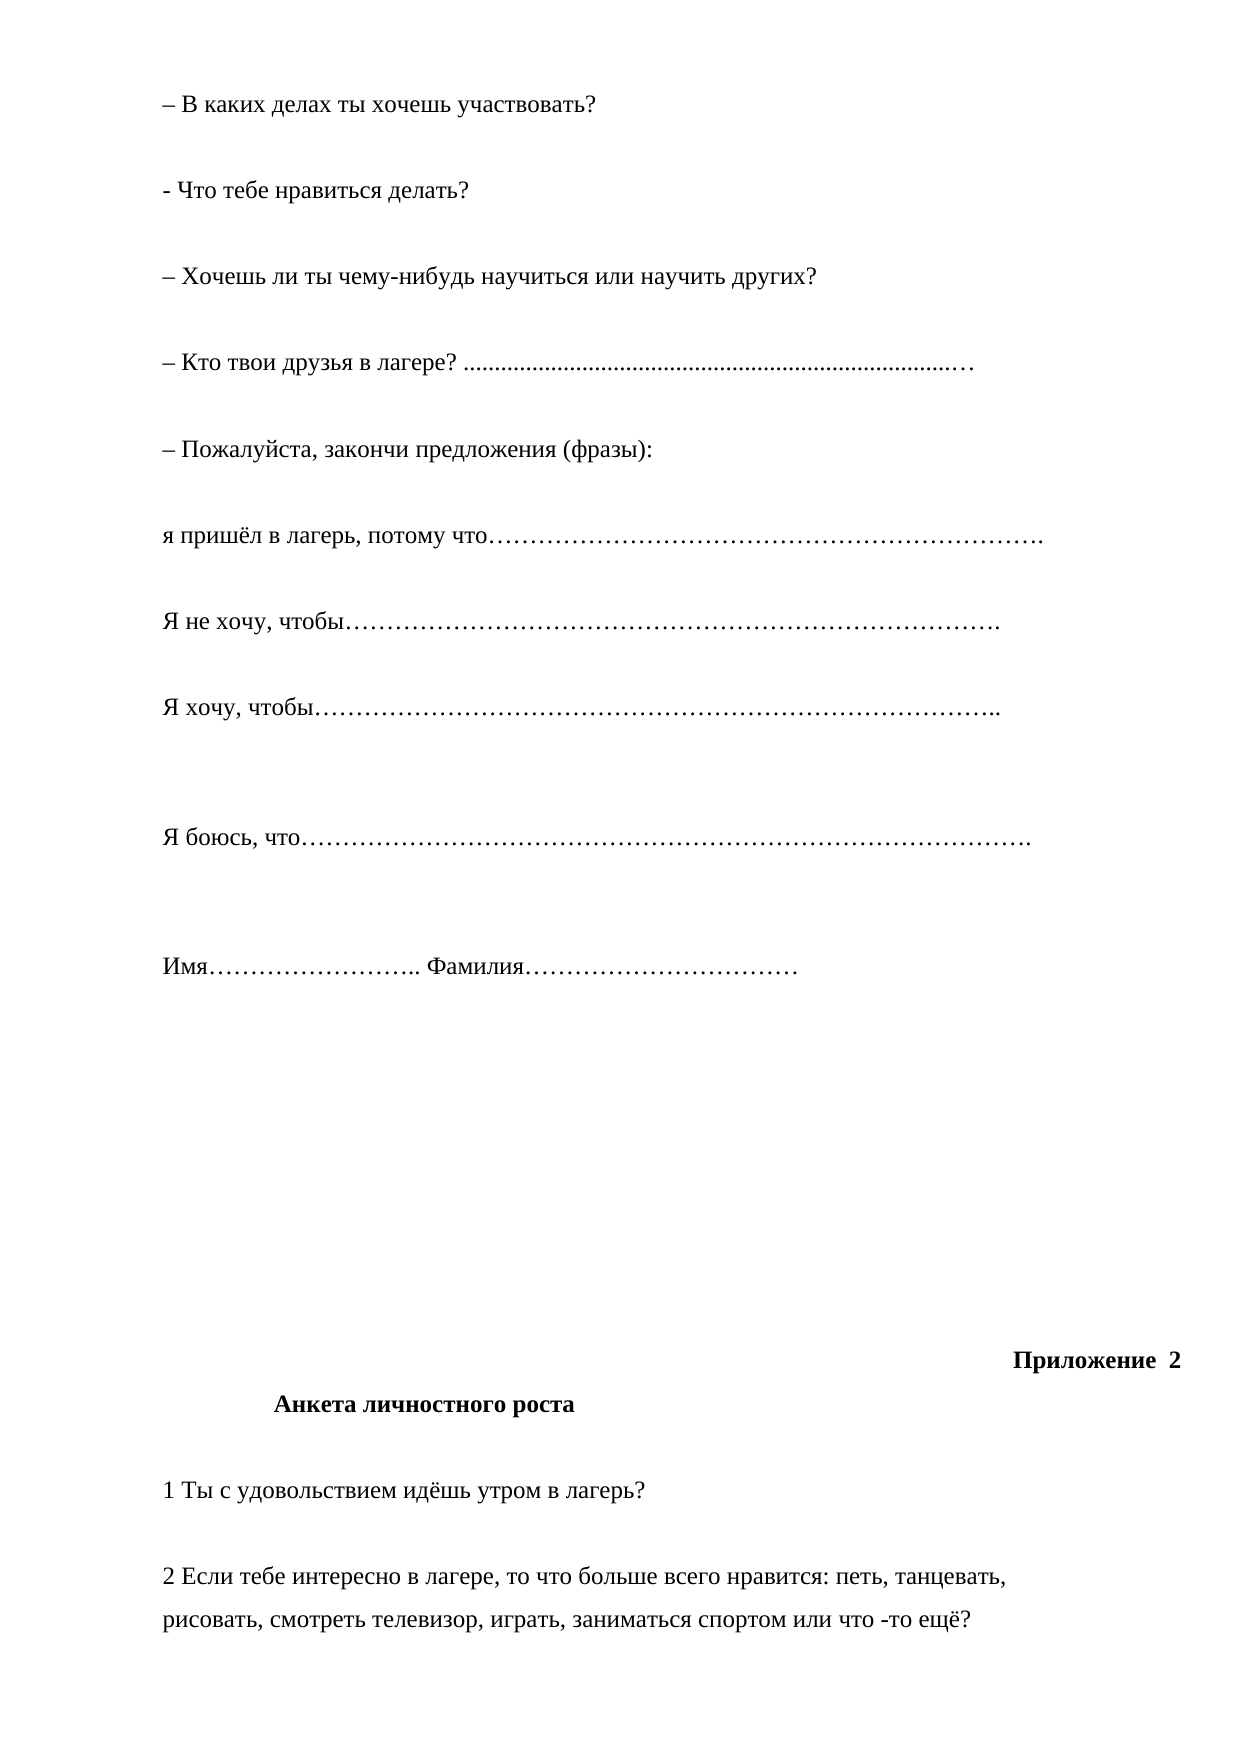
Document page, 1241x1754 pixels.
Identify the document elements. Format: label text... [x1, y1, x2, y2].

text Я не хочу, чтобы……………………………………………………………………. [89, 606, 1181, 635]
text Я хочу, чтобы……………………………………………………………………….. [89, 692, 1181, 721]
text рисовать, смотреть телевизор, играть, заниматься спортом или что -то ещё? [89, 1604, 1181, 1633]
text Имя…………………….. Фамилия…………………………… [89, 951, 1181, 980]
text – Хочешь ли ты чему-нибудь научиться или научить других? [89, 261, 1181, 290]
text 2 Если тебе интересно в лагере, то что больше всего нравится: петь, танцевать, [89, 1561, 1181, 1590]
text я пришёл в лагерь, потому что…………………………………………………………. [89, 520, 1181, 549]
text 1 Ты с удовольствием идёшь утром в лагерь? [89, 1475, 1181, 1504]
text – Кто твои друзья в лагере? ..............................................................................… [89, 347, 1181, 376]
text Приложение 2 [200, 1346, 1181, 1374]
text - Что тебе нравиться делать? [89, 175, 1181, 204]
text – В каких делах ты хочешь участвовать? [89, 89, 1181, 117]
text Я боюсь, что……………………………………………………………………………. [89, 822, 1181, 851]
text Анкета личностного роста [200, 1389, 1181, 1417]
text – Пожалуйста, закончи предложения (фразы): [89, 434, 1181, 462]
